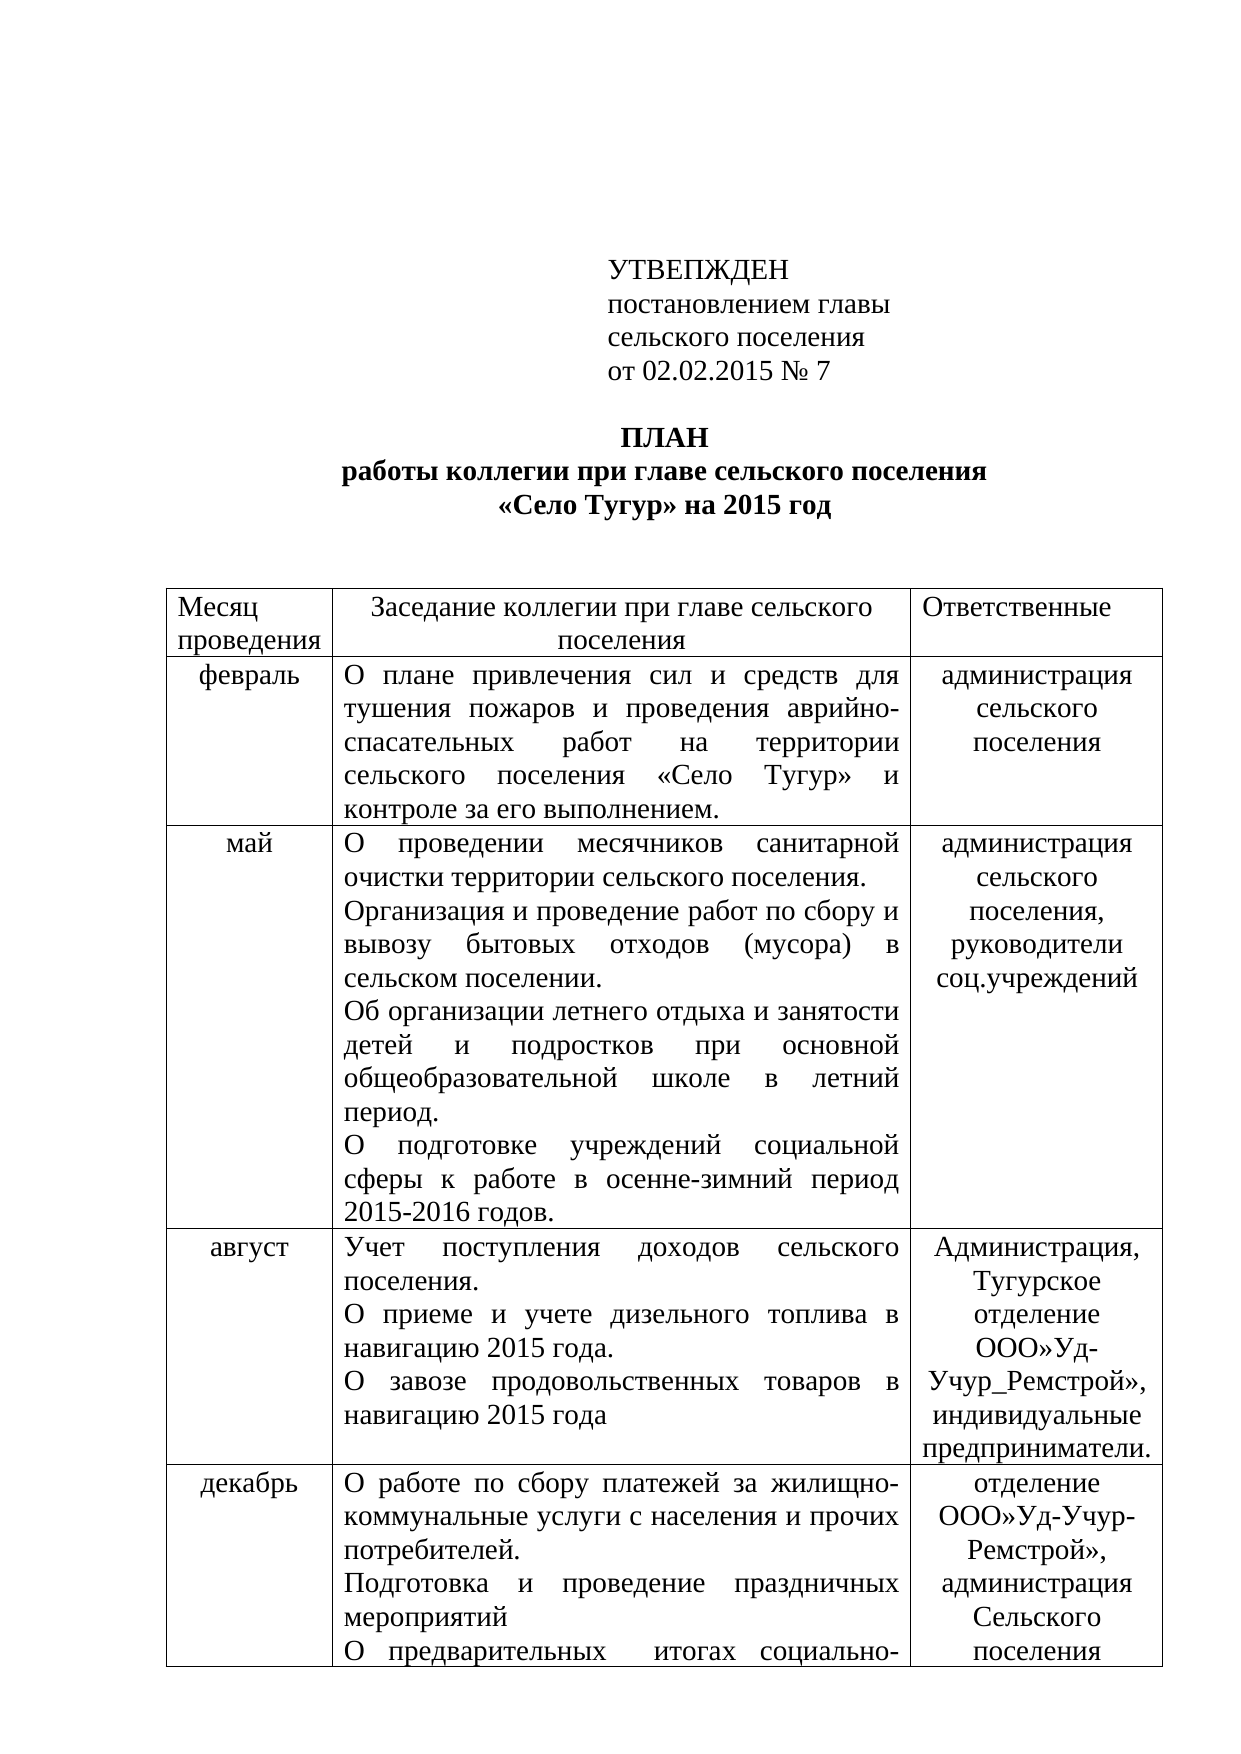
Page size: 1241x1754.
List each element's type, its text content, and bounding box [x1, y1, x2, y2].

table_cell администрация сельского поселения, руководители соц.учреждений [911, 826, 1162, 1228]
text работы коллегии при главе сельского поселения [177, 453, 1152, 487]
table_cell май [167, 826, 332, 1228]
table_cell декабрь [167, 1465, 332, 1666]
table_header Заседание коллегии при главе сельского поселения [333, 589, 910, 656]
table_cell администрация сельского поселения [911, 657, 1162, 824]
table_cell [333, 1465, 910, 1666]
table_header Месяц проведения [167, 589, 332, 656]
table_cell О плане привлечения сил и средств для тушения пожаров и проведения аврийно-спасательных работ на территории сельского поселения «Село Тугур» и контроле за его выполнением. [333, 657, 910, 824]
table_cell февраль [167, 657, 332, 824]
table_cell О проведении месячников санитарной очистки территории сельского поселения. Организация и проведение работ по сбору и вывозу бытовых отходов (мусора) в сельском поселении. Об организации летнего отдыха и занятости детей и подростков при основной общеобразовательной школе в летний период. О подготовке учреждений социальной сферы к работе в осенне-зимний период 2015-2016 годов. [333, 826, 910, 1228]
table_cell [911, 1465, 1162, 1666]
table_cell Учет поступления доходов сельского поселения. О приеме и учете дизельного топлива в навигацию 2015 года. О завозе продовольственных товаров в навигацию 2015 года [333, 1229, 910, 1464]
text «Село Тугур» на 2015 год [177, 487, 1152, 521]
text от 02.02.2015 № 7 [177, 353, 1152, 386]
table_cell август [167, 1229, 332, 1464]
text сельского поселения [177, 319, 1152, 353]
table_cell Администрация, Тугурское отделение ООО»Уд-Учур_Ремстрой», индивидуальные предприниматели. [911, 1229, 1162, 1464]
text УТВЕПЖДЕН [177, 252, 1152, 286]
table_header Ответственные [911, 589, 1162, 656]
text ПЛАН [177, 420, 1152, 453]
text постановлением главы [177, 286, 1152, 319]
